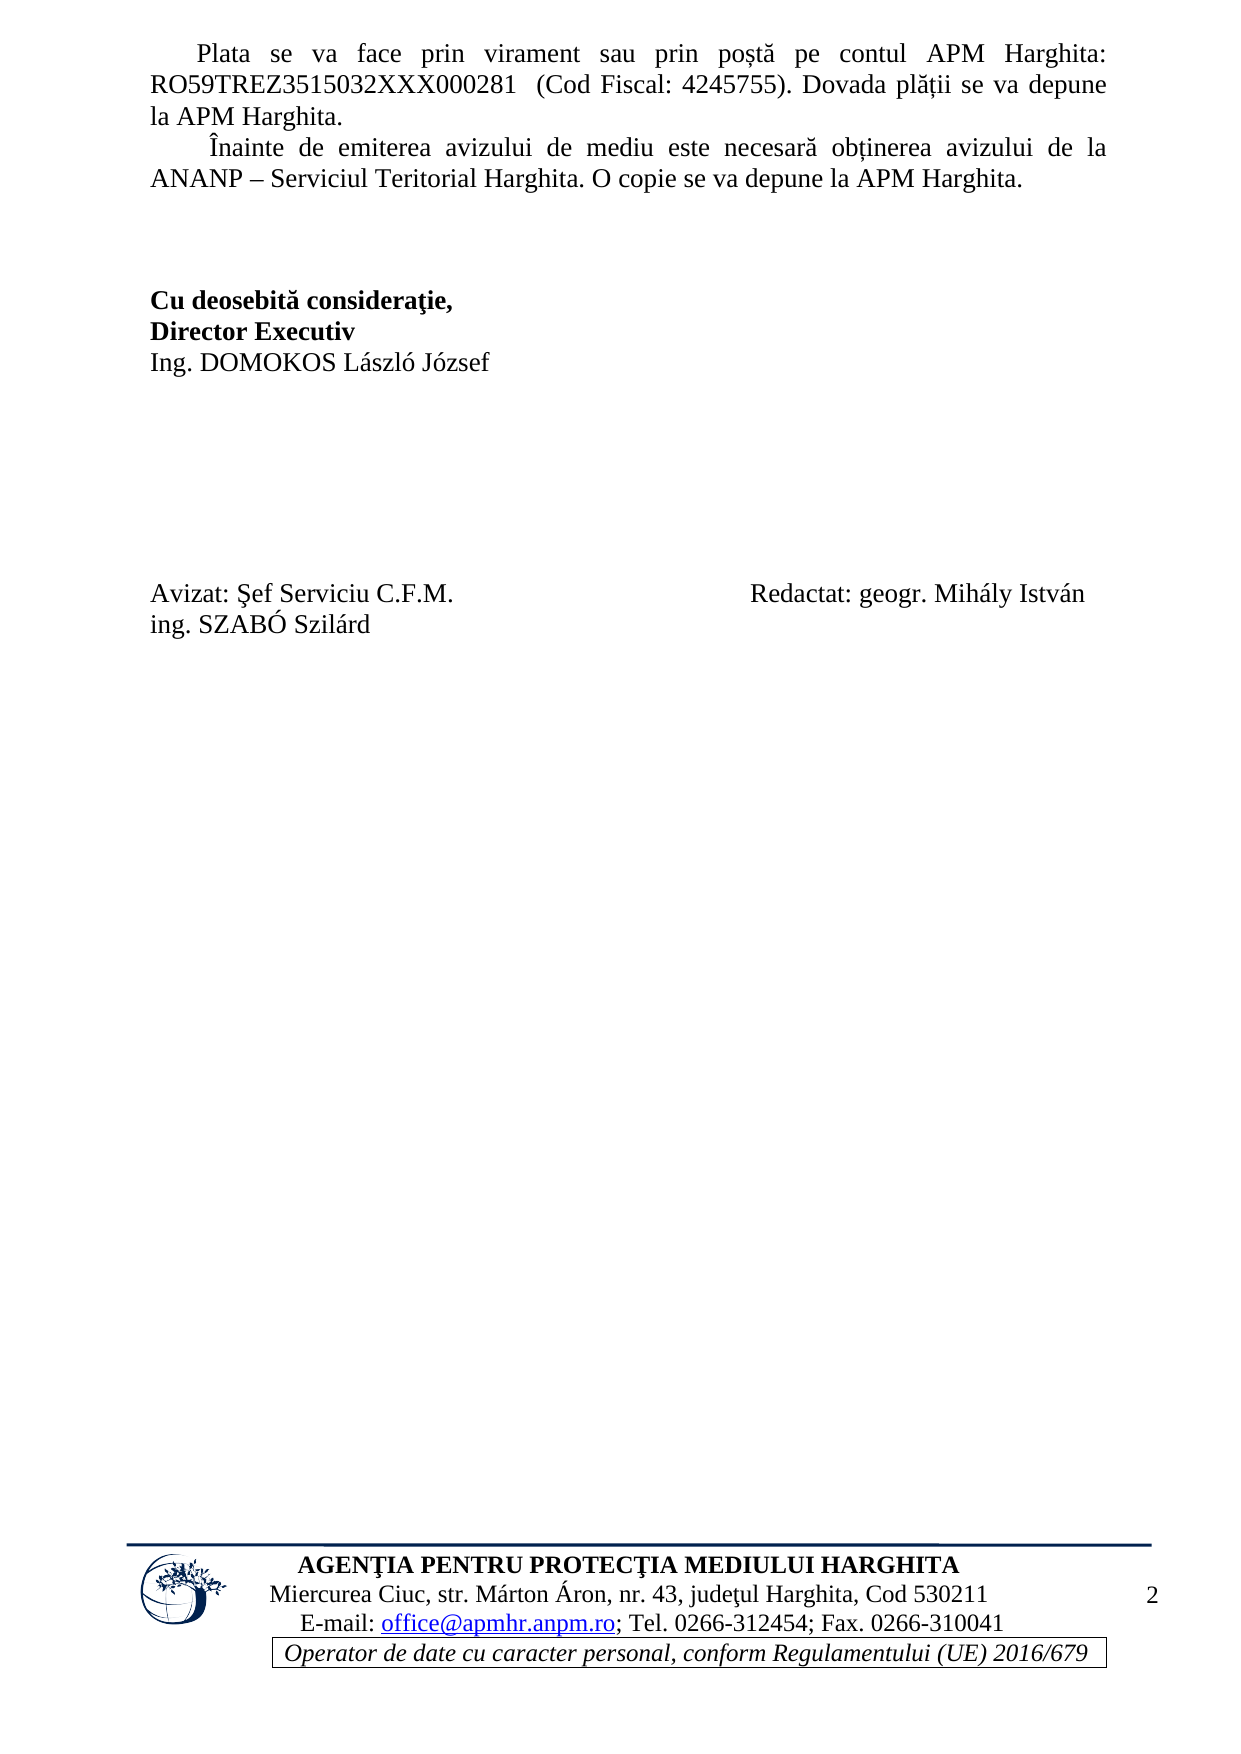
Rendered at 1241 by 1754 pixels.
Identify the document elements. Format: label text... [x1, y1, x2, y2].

text Avizat: Şef Serviciu C.F.M. Redactat: geogr. Mihály István ing. SZABÓ Szilárd [150, 577, 1107, 639]
text Cu deosebită consideraţie, [150, 284, 1107, 315]
text Director Executiv [150, 315, 1107, 347]
text Ing. DOMOKOS László József [150, 347, 1107, 378]
text Plata se va face prin virament sau prin poștă pe contul APM Harghita: RO59TREZ3515032XXX000281 (Cod Fiscal: 4245755). Dovada plății se va depune la APM Harghita. [150, 37, 1107, 131]
text Înainte de emiterea avizului de mediu este necesară obținerea avizului de la ANANP – Serviciul Teritorial Harghita. O copie se va depune la APM Harghita. [150, 131, 1107, 193]
